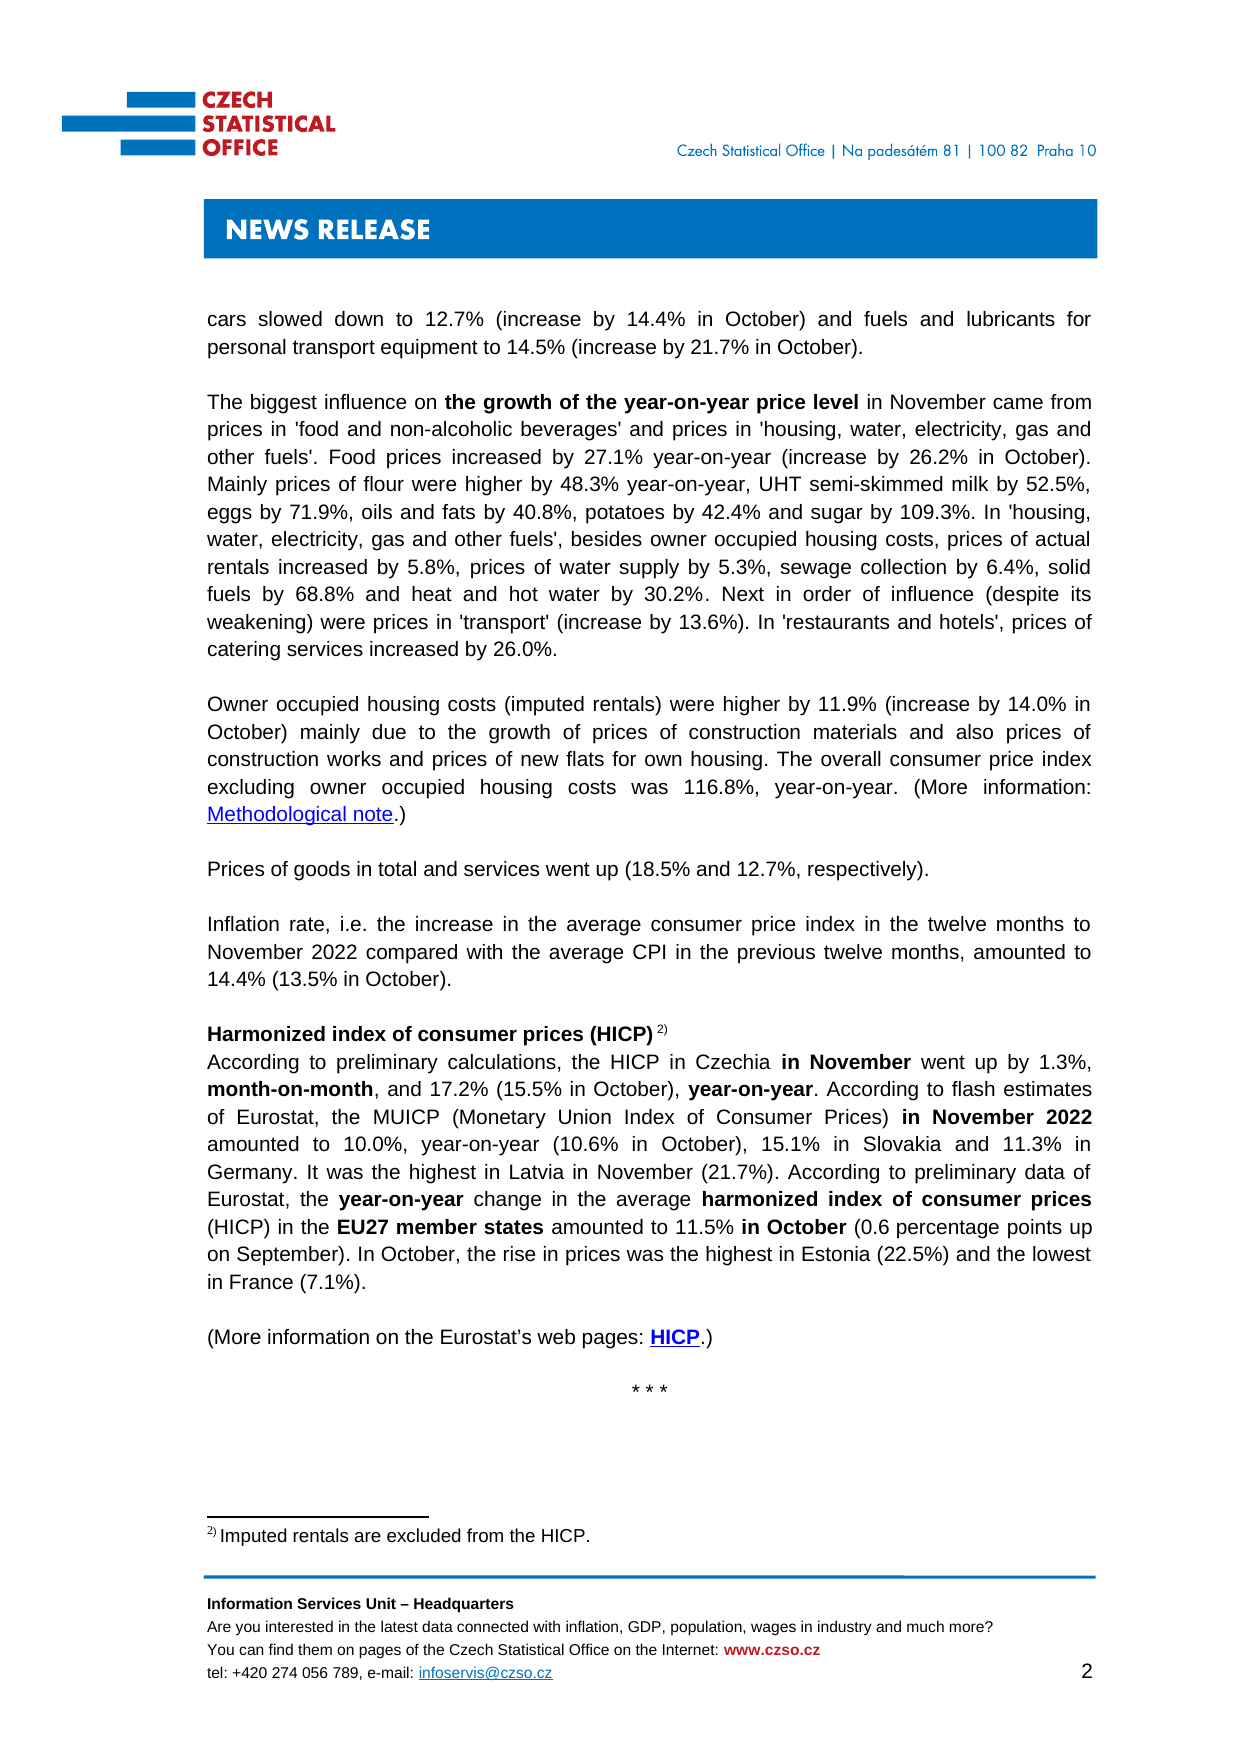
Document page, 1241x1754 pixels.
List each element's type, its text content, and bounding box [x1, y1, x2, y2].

text Owner occupied housing costs (imputed rentals) were higher by 11.9% (increase by 14.0% in October) mainly due to the growth of prices of construction materials and also prices of construction works and prices of new flats for own housing. The overall consumer price index excluding owner occupied housing costs was 116.8%, year-on-year. (More information: Methodological note.) [207, 692, 1092, 826]
text Harmonized index of consumer prices (HICP) ) [207, 1022, 1092, 1046]
text According to preliminary calculations, the HICP in Czechia in November went up by 1.3%, month-on-month, and 17.2% (15.5% in October), year-on-year. According to flash estimates of Eurostat, the MUICP (Monetary Union Index of Consumer Prices) in November 2022 amounted to 10.0%, year-on-year (10.6% in October), 15.1% in Slovakia and 11.3% in Germany. It was the highest in Latvia in November (21.7%). According to preliminary data of Eurostat, the year-on-year change in the average harmonized index of consumer prices (HICP) in the EU27 member states amounted to 11.5% in October (0.6 percentage points up on September). In October, the rise in prices was the highest in Estonia (22.5%) and the lowest in France (7.1%). [207, 1049, 1092, 1293]
text Prices of goods in total and services went up (18.5% and 12.7%, respectively). [207, 857, 1092, 881]
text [207, 307, 1092, 358]
text Inflation rate, i.e. the increase in the average consumer price index in the twelve months to November 2022 compared with the average CPI in the previous twelve months, amounted to 14.4% (13.5% in October). [207, 912, 1092, 991]
text (More information on the Eurostat’s web pages: HICP.) [207, 1324, 1092, 1348]
text * * * [207, 1379, 1092, 1403]
text The biggest influence on the growth of the year-on-year price level in November came from prices in 'food and non-alcoholic beverages' and prices in 'housing, water, electricity, gas and other fuels'. Food prices increased by 27.1% year-on-year (increase by 26.2% in October). Mainly prices of flour were higher by 48.3% year-on-year, UHT semi-skimmed milk by 52.5%, eggs by 71.9%, oils and fats by 40.8%, potatoes by 42.4% and sugar by 109.3%. In 'housing, water, electricity, gas and other fuels', besides owner occupied housing costs, prices of actual rentals increased by 5.8%, prices of water supply by 5.3%, sewage collection by 6.4%, solid fuels by 68.8% and heat and hot water by 30.2%. Next in order of influence (despite its weakening) were prices in 'transport' (increase by 13.6%). In 'restaurants and hotels', prices of catering services increased by 26.0%. [207, 389, 1092, 661]
